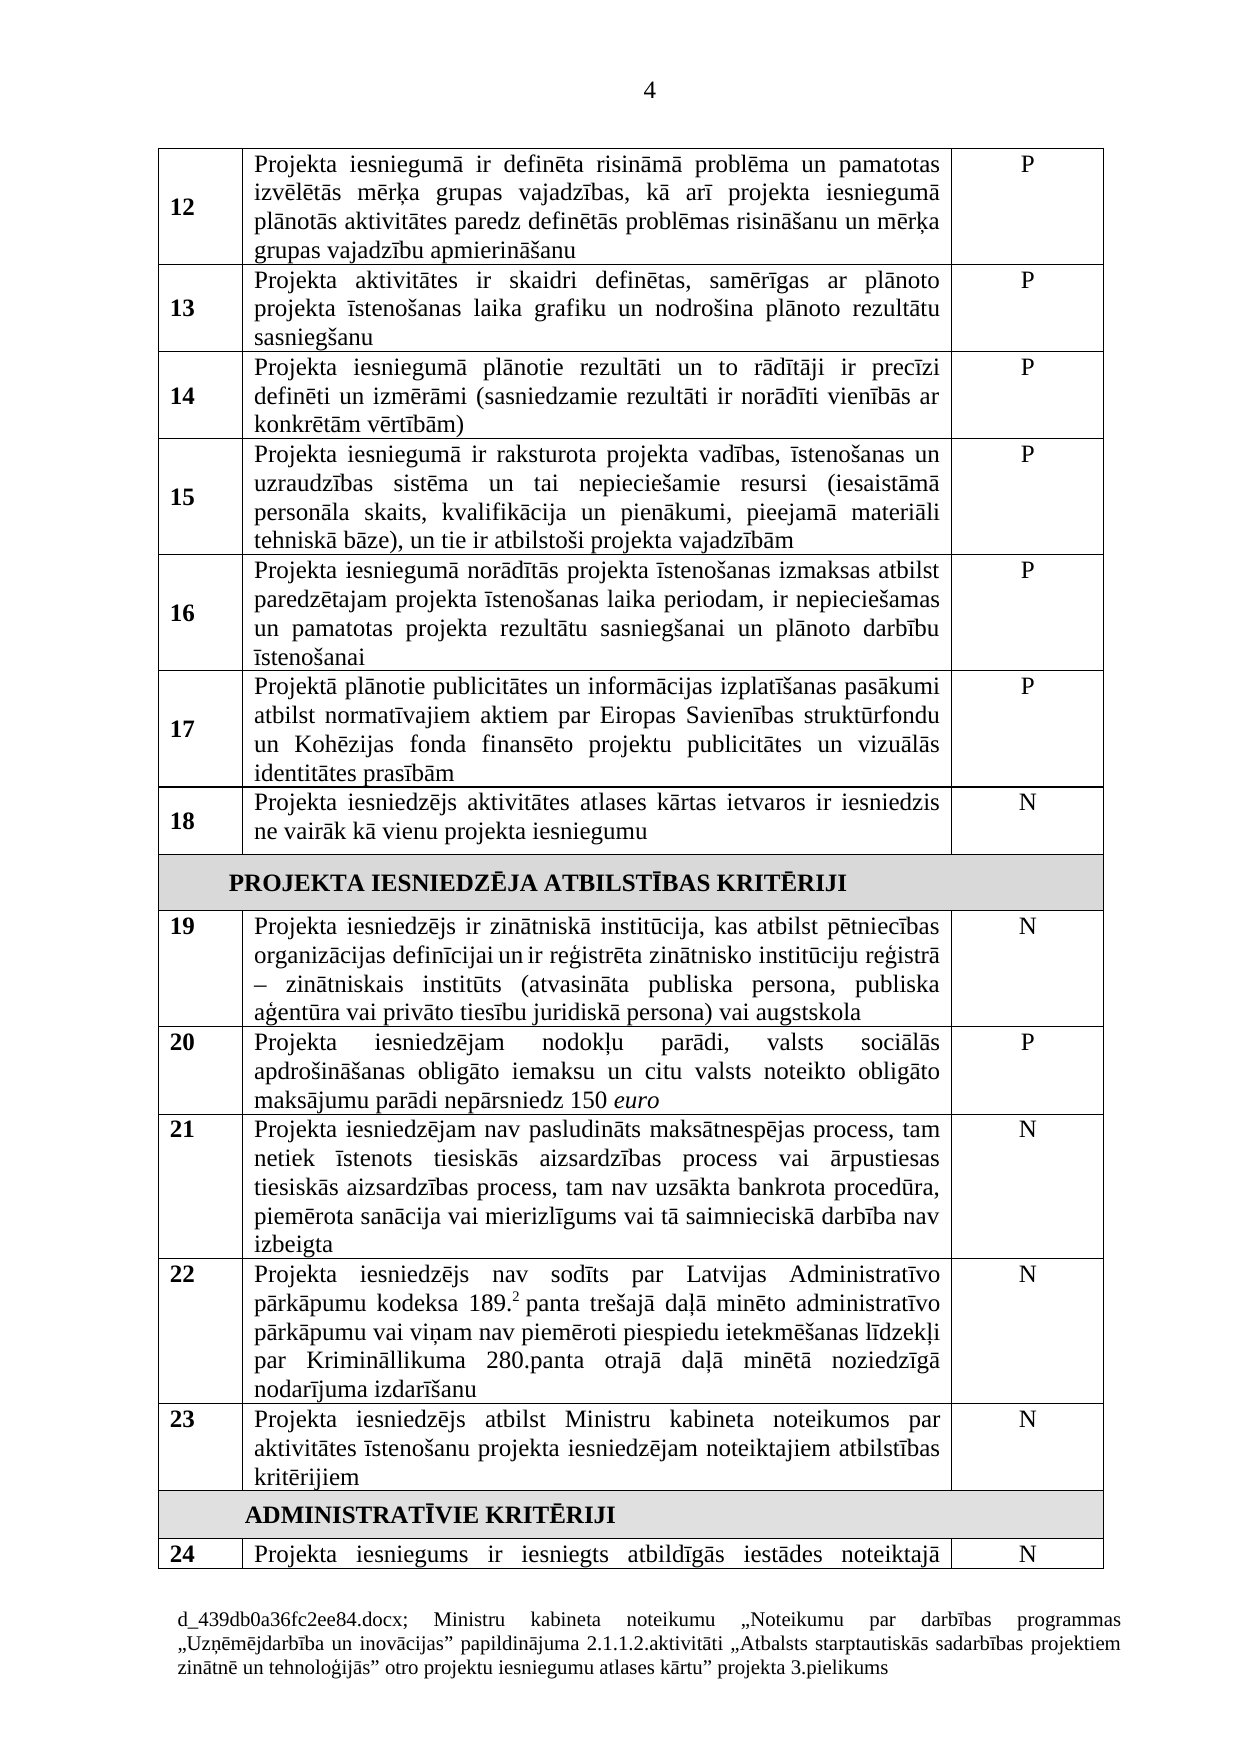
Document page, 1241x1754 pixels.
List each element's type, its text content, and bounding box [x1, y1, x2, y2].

table_cell Projekta iesniegumā ir raksturota projekta vadības, īstenošanas un uzraudzības sistēma un tai nepieciešamie resursi (iesaistāmā personāla skaits, kvalifikācija un pienākumi, pieejamā materiāli tehniskā bāze), un tie ir atbilstoši projekta vajadzībām [243, 439, 951, 554]
table_cell P [952, 1027, 1103, 1113]
table_cell [159, 671, 242, 786]
table_cell P [952, 671, 1103, 786]
table_cell PROJEKTA IESNIEDZĒJA ATBILSTĪBAS KRITĒRIJI [159, 855, 1103, 910]
table_cell Projekta iesniedzējam nodokļu parādi, valsts sociālās apdrošināšanas obligāto iemaksu un citu valsts noteikto obligāto maksājumu parādi nepārsniedz 150 euro [243, 1027, 951, 1113]
table_cell N [952, 788, 1103, 854]
table_cell Projekta iesniegumā ir definēta risināmā problēma un pamatotas izvēlētās mērķa grupas vajadzības, kā arī projekta iesniegumā plānotās aktivitātes paredz definētās problēmas risināšanu un mērķa grupas vajadzību apmierināšanu [243, 149, 951, 264]
table_cell Projekta iesniegumā norādītās projekta īstenošanas izmaksas atbilst paredzētajam projekta īstenošanas laika periodam, ir nepieciešamas un pamatotas projekta rezultātu sasniegšanai un plānoto darbību īstenošanai [243, 555, 951, 670]
table_cell N [952, 911, 1103, 1026]
table_cell N [952, 1115, 1103, 1258]
table_cell P [952, 265, 1103, 351]
table_cell Projekta iesniedzējs atbilst Ministru kabineta noteikumos par aktivitātes īstenošanu projekta iesniedzējam noteiktajiem atbilstības kritērijiem [243, 1404, 951, 1490]
table_cell [159, 1115, 242, 1258]
table_cell [159, 911, 242, 1026]
table_cell N [952, 1259, 1103, 1403]
table_cell Projekta aktivitātes ir skaidri definētas, samērīgas ar plānoto projekta īstenošanas laika grafiku un nodrošina plānoto rezultātu sasniegšanu [243, 265, 951, 351]
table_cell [243, 1539, 951, 1568]
table_cell P [952, 439, 1103, 554]
table_cell N [952, 1539, 1103, 1568]
table_cell Projekta iesniegumā plānotie rezultāti un to rādītāji ir precīzi definēti un izmērāmi (sasniedzamie rezultāti ir norādīti vienībās ar konkrētām vērtībām) [243, 352, 951, 438]
table_cell [159, 1027, 242, 1113]
table_cell [159, 555, 242, 670]
table_cell [159, 1259, 242, 1403]
table_cell [159, 1539, 242, 1568]
table_cell Projektā plānotie publicitātes un informācijas izplatīšanas pasākumi atbilst normatīvajiem aktiem par Eiropas Savienības struktūrfondu un Kohēzijas fonda finansēto projektu publicitātes un vizuālās identitātes prasībām [243, 671, 951, 786]
table_cell Projekta iesniedzējs ir zinātniskā institūcija, kas atbilst pētniecības organizācijas definīcijai un ir reģistrēta zinātnisko institūciju reģistrā – zinātniskais institūts (atvasināta publiska persona, publiska aģentūra vai privāto tiesību juridiskā persona) vai augstskola [243, 911, 951, 1026]
table_cell [159, 1404, 242, 1490]
table_cell [159, 352, 242, 438]
table_cell N [952, 1404, 1103, 1490]
table_cell Projekta iesniedzējs aktivitātes atlases kārtas ietvaros ir iesniedzis ne vairāk kā vienu projekta iesniegumu [243, 788, 951, 854]
table_cell ADMINISTRATĪVIE KRITĒRIJI [159, 1491, 1103, 1538]
table_cell Projekta iesniedzējam nav pasludināts maksātnespējas process, tam netiek īstenots tiesiskās aizsardzības process vai ārpustiesas tiesiskās aizsardzības process, tam nav uzsākta bankrota procedūra, piemērota sanācija vai mierizlīgums vai tā saimnieciskā darbība nav izbeigta [243, 1115, 951, 1258]
table_cell [159, 439, 242, 554]
table_cell P [952, 352, 1103, 438]
table_cell Projekta iesniedzējs nav sodīts par Latvijas Administratīvo pārkāpumu kodeksa 189.2 panta trešajā daļā minēto administratīvo pārkāpumu vai viņam nav piemēroti piespiedu ietekmēšanas līdzekļi par Krimināllikuma 280.panta otrajā daļā minētā noziedzīgā nodarījuma izdarīšanu [243, 1259, 951, 1403]
table_cell P [952, 555, 1103, 670]
table_cell [159, 265, 242, 351]
table_cell [159, 788, 242, 854]
table_cell [159, 149, 242, 264]
table_cell P [952, 149, 1103, 264]
